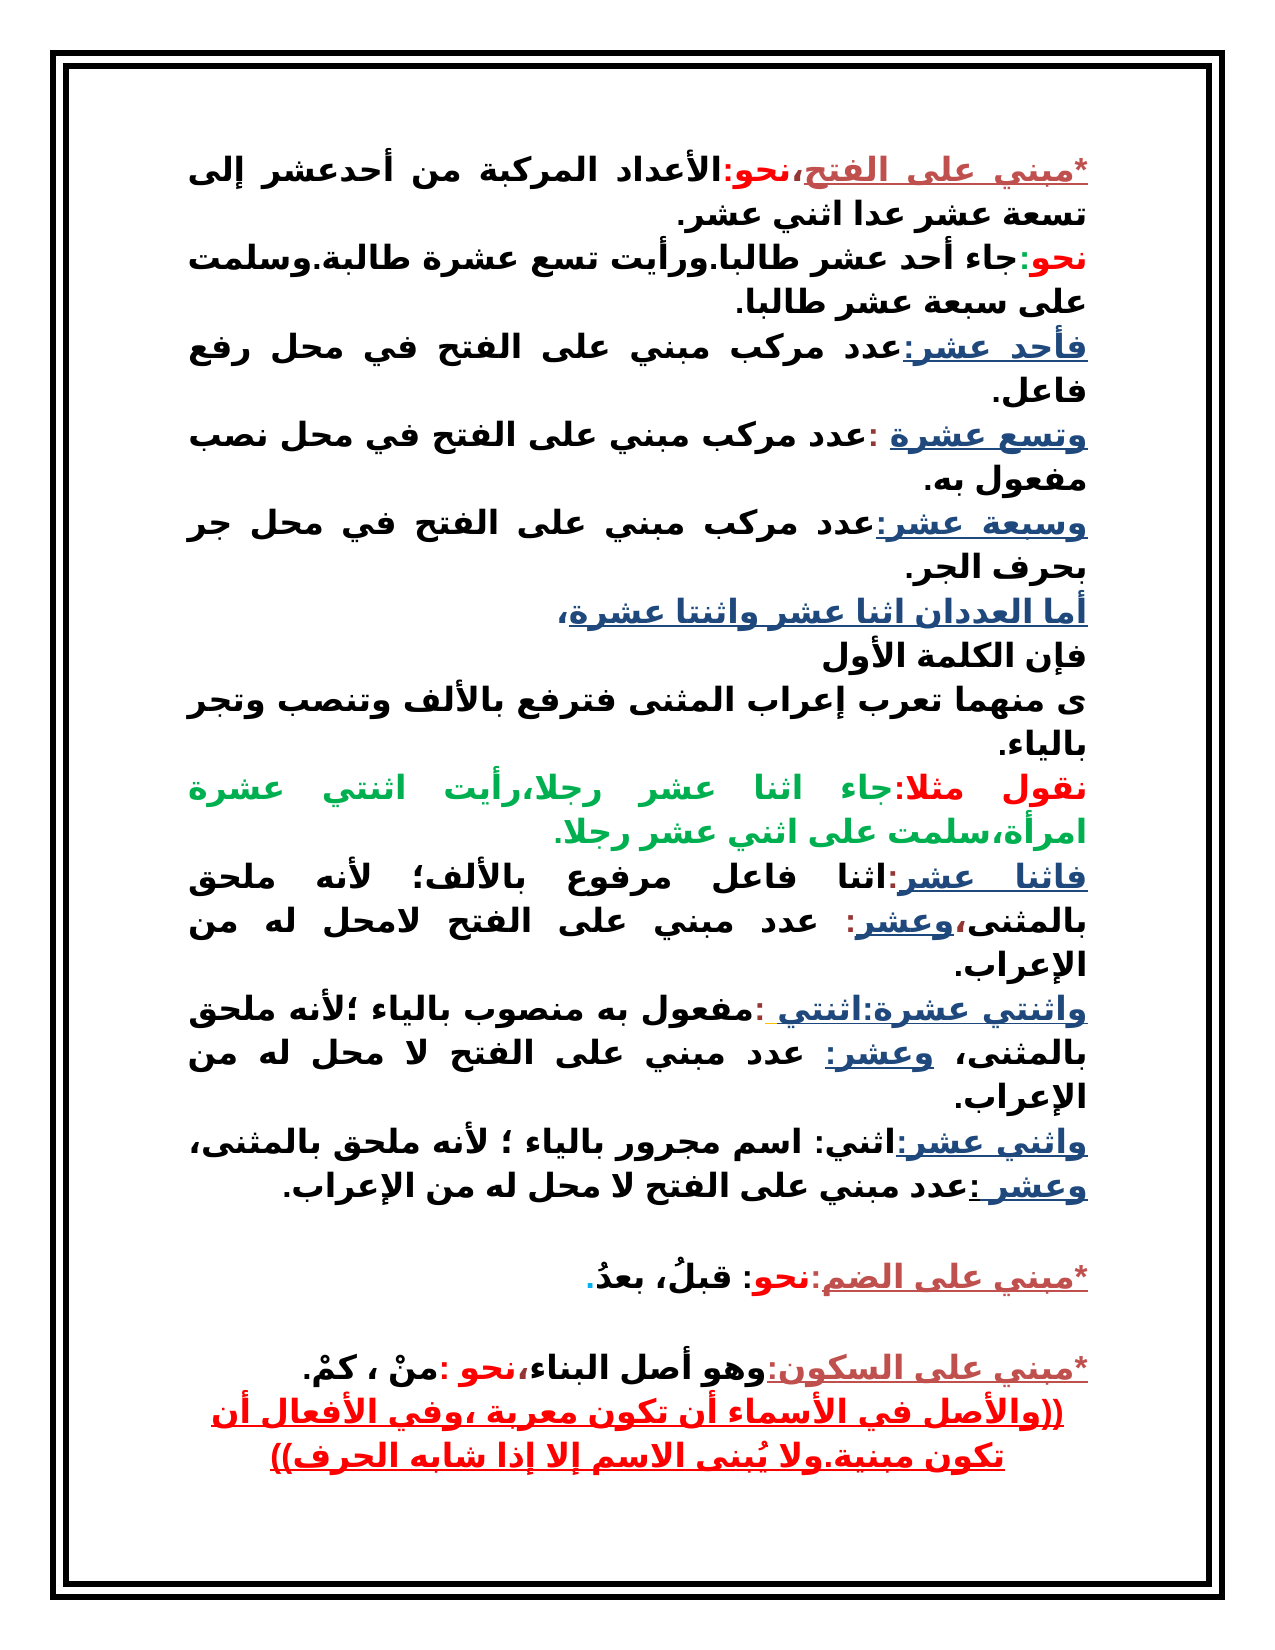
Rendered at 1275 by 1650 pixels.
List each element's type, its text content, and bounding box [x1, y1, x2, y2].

text *مبني على الضم:نحو: قبلُ، بعدُ. [187, 1257, 1087, 1295]
text فإن الكلمة الأول [187, 636, 1087, 674]
text وتسع عشرة :عدد مركب مبني على الفتح في محل نصب مفعول به. [187, 415, 1087, 498]
text نقول مثلا:جاء اثنا عشر رجلا،رأيت اثنتي عشرة امرأة،سلمت على اثني عشر رجلا. [187, 768, 1087, 851]
text فاثنا عشر:اثنا فاعل مرفوع بالألف؛ لأنه ملحق بالمثنى،وعشر: عدد مبني على الفتح لامحل له من الإعراب. [187, 857, 1087, 983]
text *مبني على السكون:وهو أصل البناء،نحو :منْ ، كمْ. [187, 1348, 1087, 1386]
text أما العددان اثنا عشر واثنتا عشرة، [187, 592, 1087, 630]
text ((والأصل في الأسماء أن تكون معربة ،وفي الأفعال أن تكون مبنية.ولا يُبنى الاسم إلا إذا شابه الحرف)) [187, 1392, 1087, 1474]
text وسبعة عشر:عدد مركب مبني على الفتح في محل جر بحرف الجر. [187, 503, 1087, 586]
text فأحد عشر:عدد مركب مبني على الفتح في محل رفع فاعل. [187, 327, 1087, 409]
text واثنتي عشرة:اثنتي :مفعول به منصوب بالياء ؛لأنه ملحق بالمثنى، وعشر: عدد مبني على الفتح لا محل له من الإعراب. [187, 989, 1087, 1116]
text ى منهما تعرب إعراب المثنى فترفع بالألف وتنصب وتجر بالياء. [187, 680, 1087, 763]
text *مبني على الفتح،نحو:الأعداد المركبة من أحدعشر إلى تسعة عشر عدا اثني عشر. [187, 150, 1087, 233]
text واثني عشر:اثني: اسم مجرور بالياء ؛ لأنه ملحق بالمثنى، وعشر :عدد مبني على الفتح لا محل له من الإعراب. [187, 1122, 1087, 1204]
text نحو:جاء أحد عشر طالبا.ورأيت تسع عشرة طالبة.وسلمت على سبعة عشر طالبا. [187, 238, 1087, 321]
